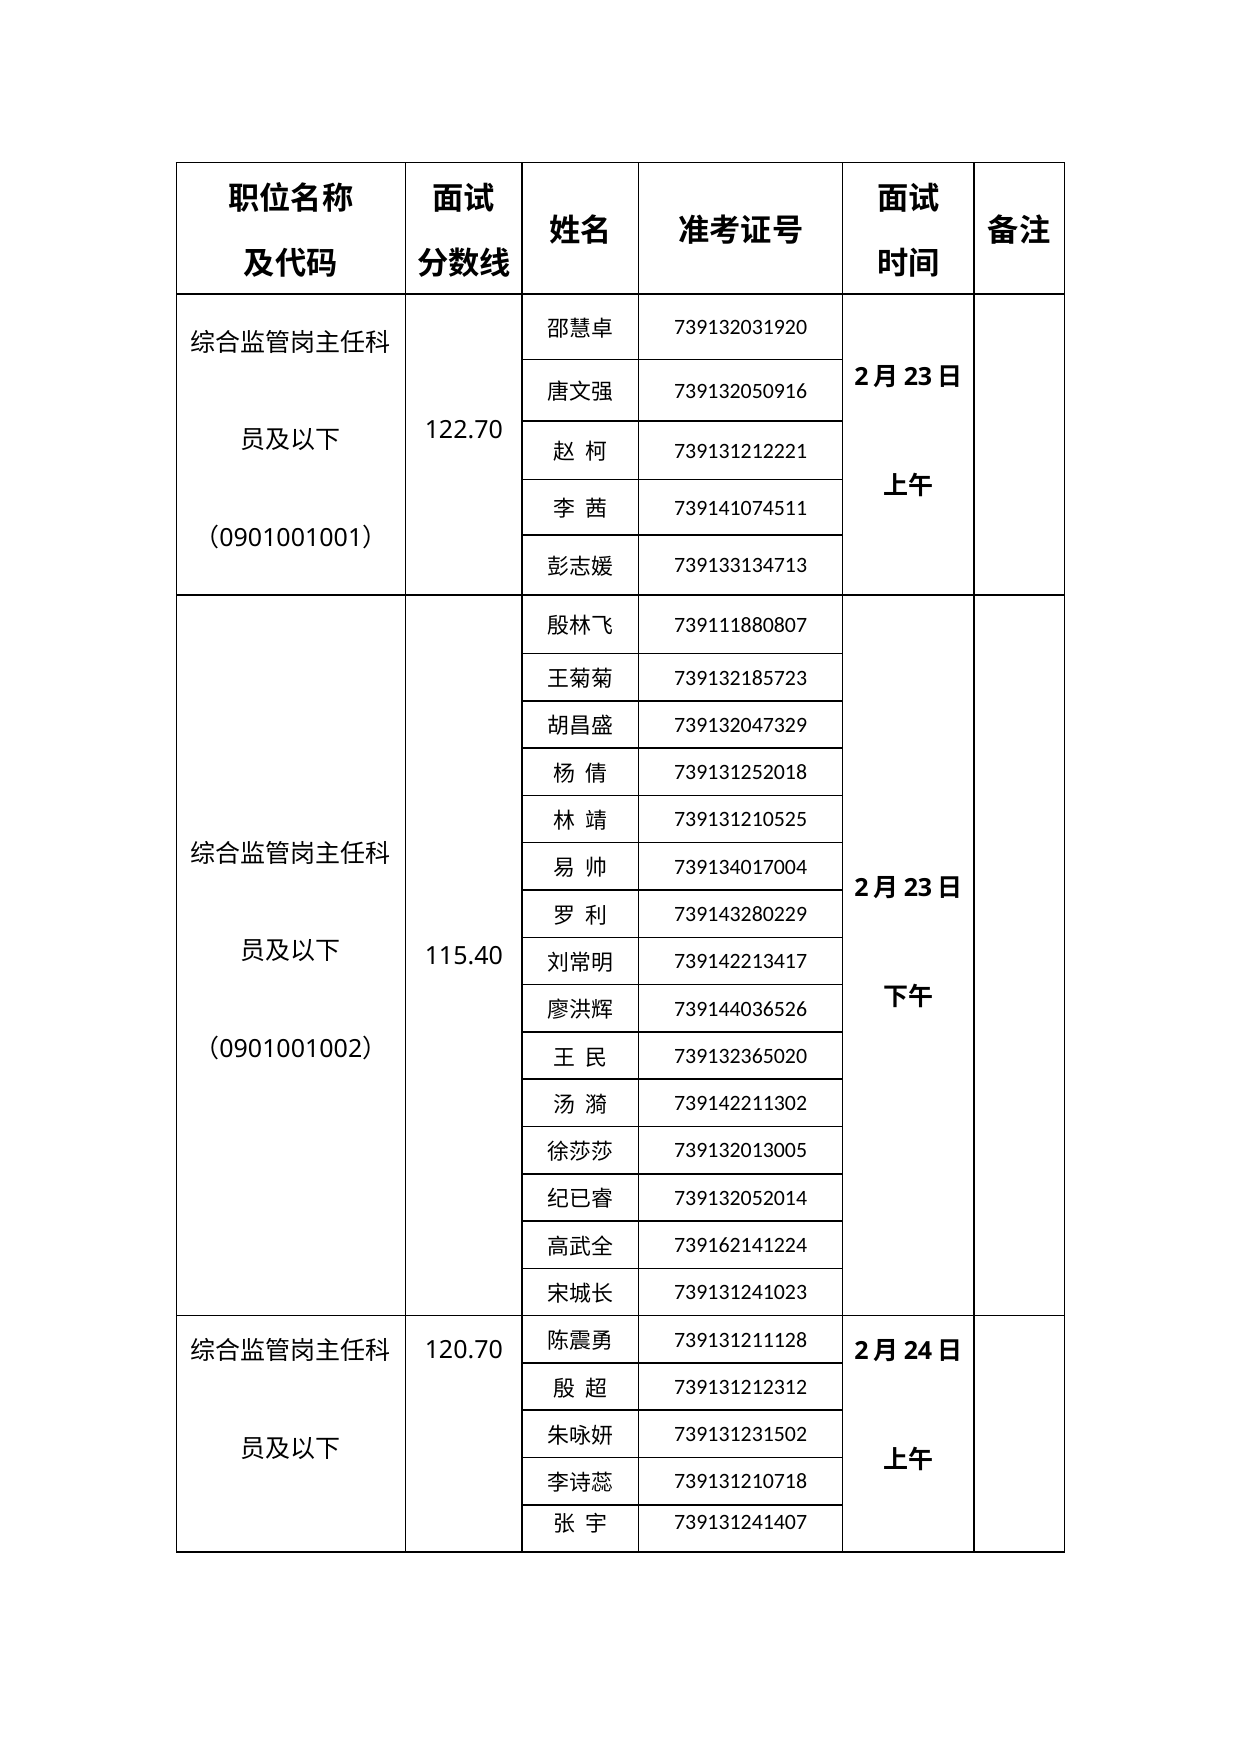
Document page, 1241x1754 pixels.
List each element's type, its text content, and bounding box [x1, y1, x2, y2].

table_header 准考证号 [639, 163, 842, 293]
table_cell 李诗蕊 [523, 1458, 638, 1504]
table_cell 邵慧卓 [523, 295, 638, 358]
table_cell 739131241023 [639, 1269, 842, 1315]
table_cell 2月24日 上午 [843, 1316, 973, 1551]
table_cell 739143280229 [639, 891, 842, 936]
table_cell 综合监管岗主任科员及以下 （0901001003） [177, 1316, 405, 1551]
table_cell 综合监管岗主任科员及以下 （0901001001） [177, 295, 405, 594]
table_cell 739132185723 [639, 654, 842, 700]
table_cell 综合监管岗主任科员及以下 （0901001002） [177, 596, 405, 1315]
table_cell 2月23日 上午 [843, 295, 973, 594]
table_cell 胡昌盛 [523, 702, 638, 747]
table_cell 120.70 [406, 1316, 521, 1551]
table_cell [975, 596, 1064, 1315]
table_cell 王 民 [523, 1033, 638, 1078]
table_cell 739132031920 [639, 295, 842, 358]
table_header 备注 [975, 163, 1064, 293]
table_cell 739162141224 [639, 1222, 842, 1267]
table_cell 739131252018 [639, 749, 842, 794]
table_cell 739131210718 [639, 1458, 842, 1504]
table_cell 朱咏妍 [523, 1411, 638, 1457]
table_cell 唐文强 [523, 360, 638, 420]
table_cell 2月23日 下午 [843, 596, 973, 1315]
table_cell 739133134713 [639, 536, 842, 594]
table_cell 739132052014 [639, 1175, 842, 1220]
table_cell 739144036526 [639, 985, 842, 1031]
table_cell 122.70 [406, 295, 521, 594]
table_cell 殷林飞 [523, 596, 638, 653]
table_cell 廖洪辉 [523, 985, 638, 1031]
table_cell 739132050916 [639, 360, 842, 420]
table_cell 高武全 [523, 1222, 638, 1267]
table_cell 宋城长 [523, 1269, 638, 1315]
table_cell 杨 倩 [523, 749, 638, 794]
table_cell 739142213417 [639, 938, 842, 984]
table_cell 刘常明 [523, 938, 638, 984]
table_cell 纪已睿 [523, 1175, 638, 1220]
table_cell 115.40 [406, 596, 521, 1315]
table_cell 739134017004 [639, 843, 842, 889]
table_cell 陈震勇 [523, 1316, 638, 1362]
table_cell 易 帅 [523, 843, 638, 889]
table_cell 739142211302 [639, 1080, 842, 1126]
table_cell 王菊菊 [523, 654, 638, 700]
table_cell 李 茜 [523, 480, 638, 534]
table_cell 739131212221 [639, 422, 842, 478]
table_cell 739131212312 [639, 1364, 842, 1409]
table_cell 739132365020 [639, 1033, 842, 1078]
table_cell 赵 柯 [523, 422, 638, 478]
table_cell 彭志媛 [523, 536, 638, 594]
table_cell 罗 利 [523, 891, 638, 936]
table_cell 739111880807 [639, 596, 842, 653]
table_cell 739131241407 [639, 1506, 842, 1551]
table_cell 739132013005 [639, 1127, 842, 1173]
table_cell [975, 295, 1064, 594]
table_cell 林 靖 [523, 796, 638, 842]
table_header 职位名称 及代码 [177, 163, 405, 293]
table_cell 张 宇 [523, 1506, 638, 1551]
table_header 面试 时间 [843, 163, 973, 293]
table_cell 殷 超 [523, 1364, 638, 1409]
table_cell 徐莎莎 [523, 1127, 638, 1173]
table_cell 739131231502 [639, 1411, 842, 1457]
table_header 姓名 [523, 163, 638, 293]
table_cell 739132047329 [639, 702, 842, 747]
table_cell 739131210525 [639, 796, 842, 842]
table_cell [975, 1316, 1064, 1551]
table_cell 739141074511 [639, 480, 842, 534]
table_header 面试 分数线 [406, 163, 521, 293]
table_cell 汤 漪 [523, 1080, 638, 1126]
table_cell 739131211128 [639, 1316, 842, 1362]
